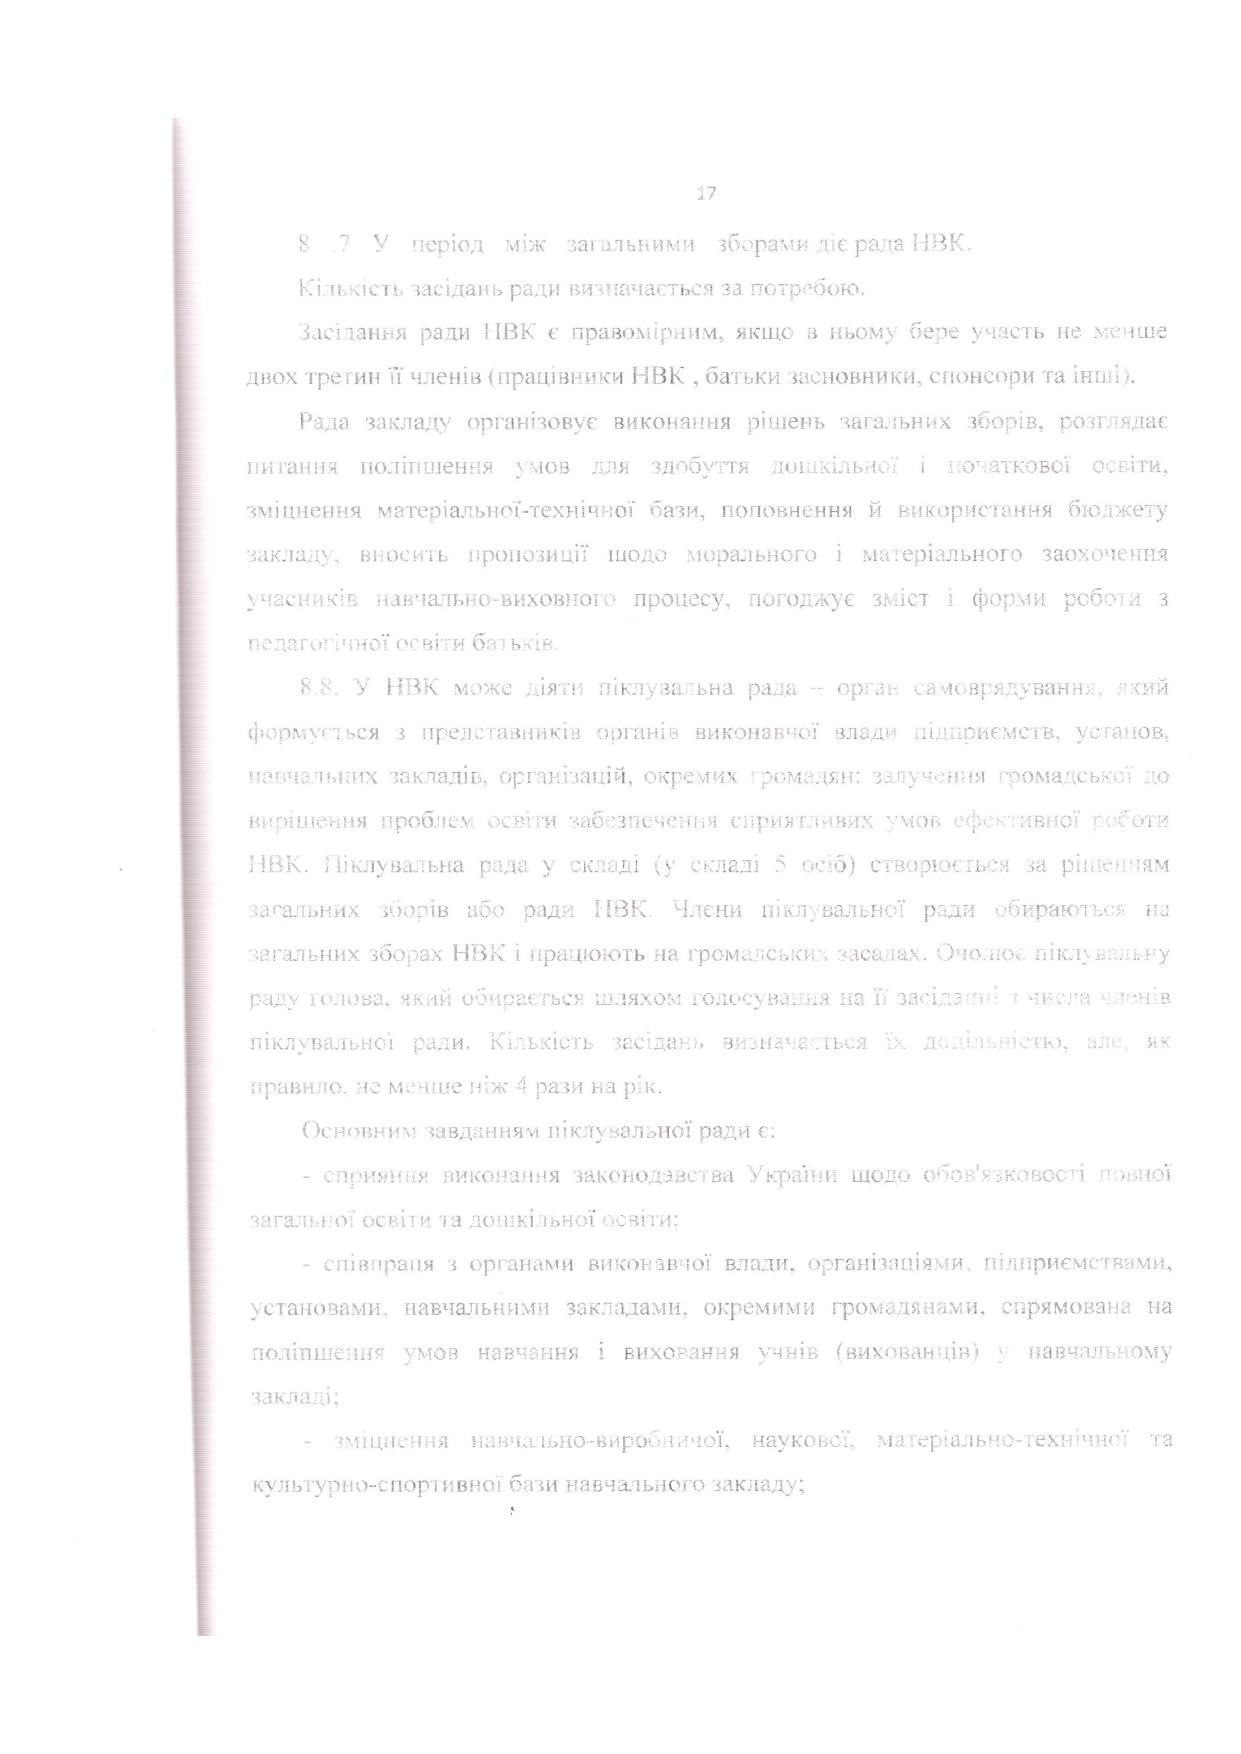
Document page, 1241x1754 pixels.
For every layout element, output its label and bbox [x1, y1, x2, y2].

picture [59, 118, 1202, 1636]
